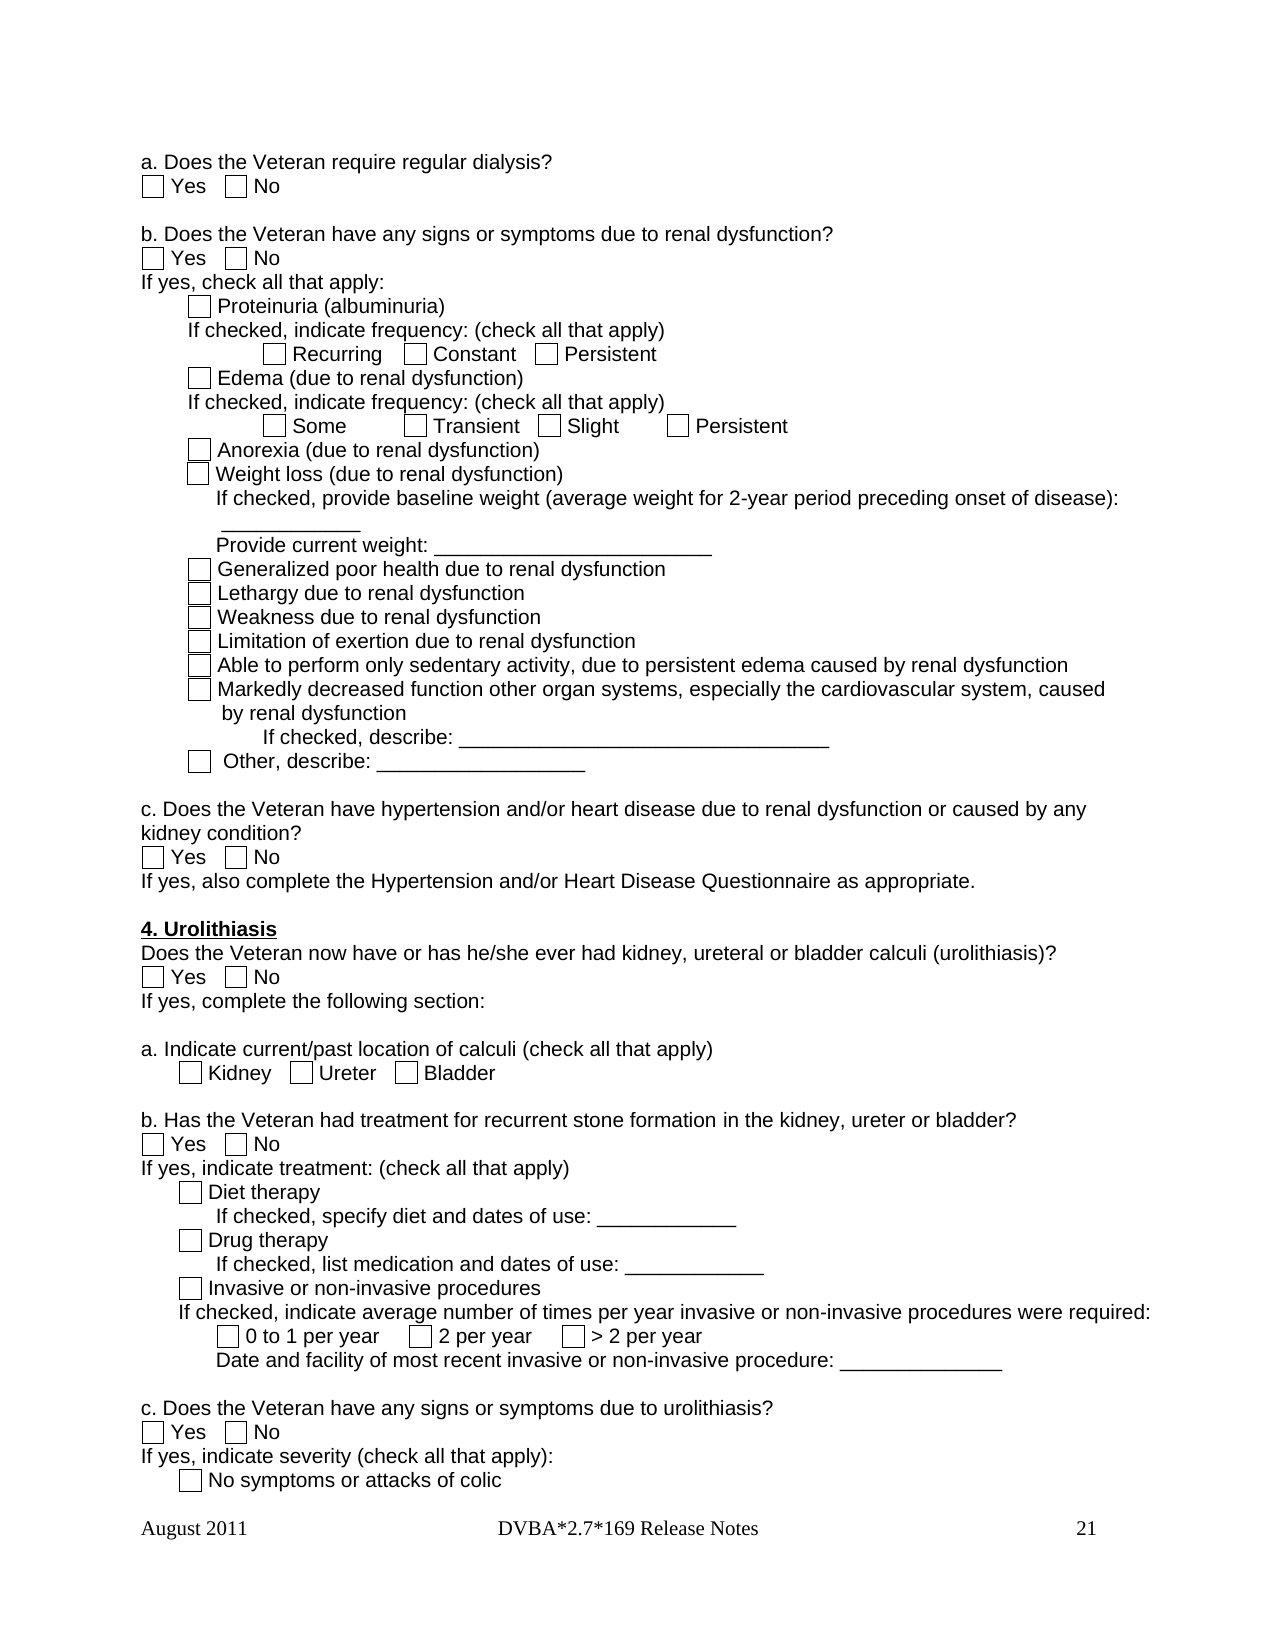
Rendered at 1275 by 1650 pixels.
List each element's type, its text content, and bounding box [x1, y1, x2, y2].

text Yes No [141, 845, 1275, 869]
text Recurring Constant Persistent [141, 342, 1275, 366]
text 4. Urolithiasis [141, 917, 1275, 941]
text by renal dysfunction [187, 701, 1275, 725]
text Yes No [141, 964, 1275, 988]
text If yes, indicate treatment: (check all that apply) [141, 1156, 1275, 1180]
text Date and facility of most recent invasive or non-invasive procedure: ______________ [178, 1348, 1275, 1372]
text If checked, indicate frequency: (check all that apply) [141, 318, 1275, 342]
text Yes No [141, 174, 1275, 198]
text Able to perform only sedentary activity, due to persistent edema caused by renal dysfunction [187, 653, 1275, 677]
text No symptoms or attacks of colic [141, 1468, 1275, 1492]
text Provide current weight: ________________________ [216, 533, 1275, 557]
text Weight loss (due to renal dysfunction) [186, 461, 1275, 485]
text Lethargy due to renal dysfunction [187, 581, 1275, 605]
text Diet therapy [141, 1180, 1275, 1204]
text If checked, indicate frequency: (check all that apply) [141, 389, 1275, 413]
text If checked, indicate average number of times per year invasive or non-invasive procedures were required: [141, 1300, 1275, 1324]
text Anorexia (due to renal dysfunction) [187, 437, 1275, 461]
text Other, describe: __________________ [141, 749, 1275, 773]
text If checked, list medication and dates of use: ____________ [141, 1252, 1275, 1276]
text kidney condition? [141, 821, 1275, 845]
text Weakness due to renal dysfunction [187, 605, 1275, 629]
text If checked, specify diet and dates of use: ____________ [141, 1204, 1275, 1228]
text b. Has the Veteran had treatment for recurrent stone formation in the kidney, ureter or bladder? [141, 1108, 1275, 1132]
text Does the Veteran now have or has he/she ever had kidney, ureteral or bladder calculi (urolithiasis)? [141, 941, 1275, 964]
text Generalized poor health due to renal dysfunction [187, 557, 1275, 581]
text a. Indicate current/past location of calculi (check all that apply) [141, 1036, 1275, 1060]
text If yes, complete the following section: [141, 988, 1275, 1012]
text Markedly decreased function other organ systems, especially the cardiovascular system, caused [187, 677, 1275, 701]
text If yes, indicate severity (check all that apply): [141, 1444, 1275, 1468]
text Drug therapy [141, 1228, 1275, 1252]
text If checked, describe: ________________________________ [141, 725, 1275, 749]
text ____________ [216, 509, 1275, 533]
text Limitation of exertion due to renal dysfunction [187, 629, 1275, 653]
text Some Transient Slight Persistent [141, 413, 1275, 437]
text Proteinuria (albuminuria) [141, 294, 1275, 318]
text If yes, check all that apply: [141, 270, 1275, 294]
text If checked, provide baseline weight (average weight for 2-year period preceding onset of disease): [216, 485, 1275, 509]
text b. Does the Veteran have any signs or symptoms due to renal dysfunction? [141, 222, 1275, 246]
text 0 to 1 per year 2 per year > 2 per year [178, 1324, 1275, 1348]
text Yes No [141, 1132, 1275, 1156]
text Yes No [141, 1420, 1275, 1444]
text a. Does the Veteran require regular dialysis? [141, 150, 1275, 174]
text If yes, also complete the Hypertension and/or Heart Disease Questionnaire as appropriate. [141, 869, 1275, 893]
text c. Does the Veteran have hypertension and/or heart disease due to renal dysfunction or caused by any [141, 797, 1275, 821]
text Edema (due to renal dysfunction) [141, 366, 1275, 389]
text Yes No [141, 246, 1275, 270]
text Invasive or non-invasive procedures [141, 1276, 1275, 1300]
text Kidney Ureter Bladder [141, 1060, 1275, 1084]
text c. Does the Veteran have any signs or symptoms due to urolithiasis? [141, 1396, 1275, 1420]
